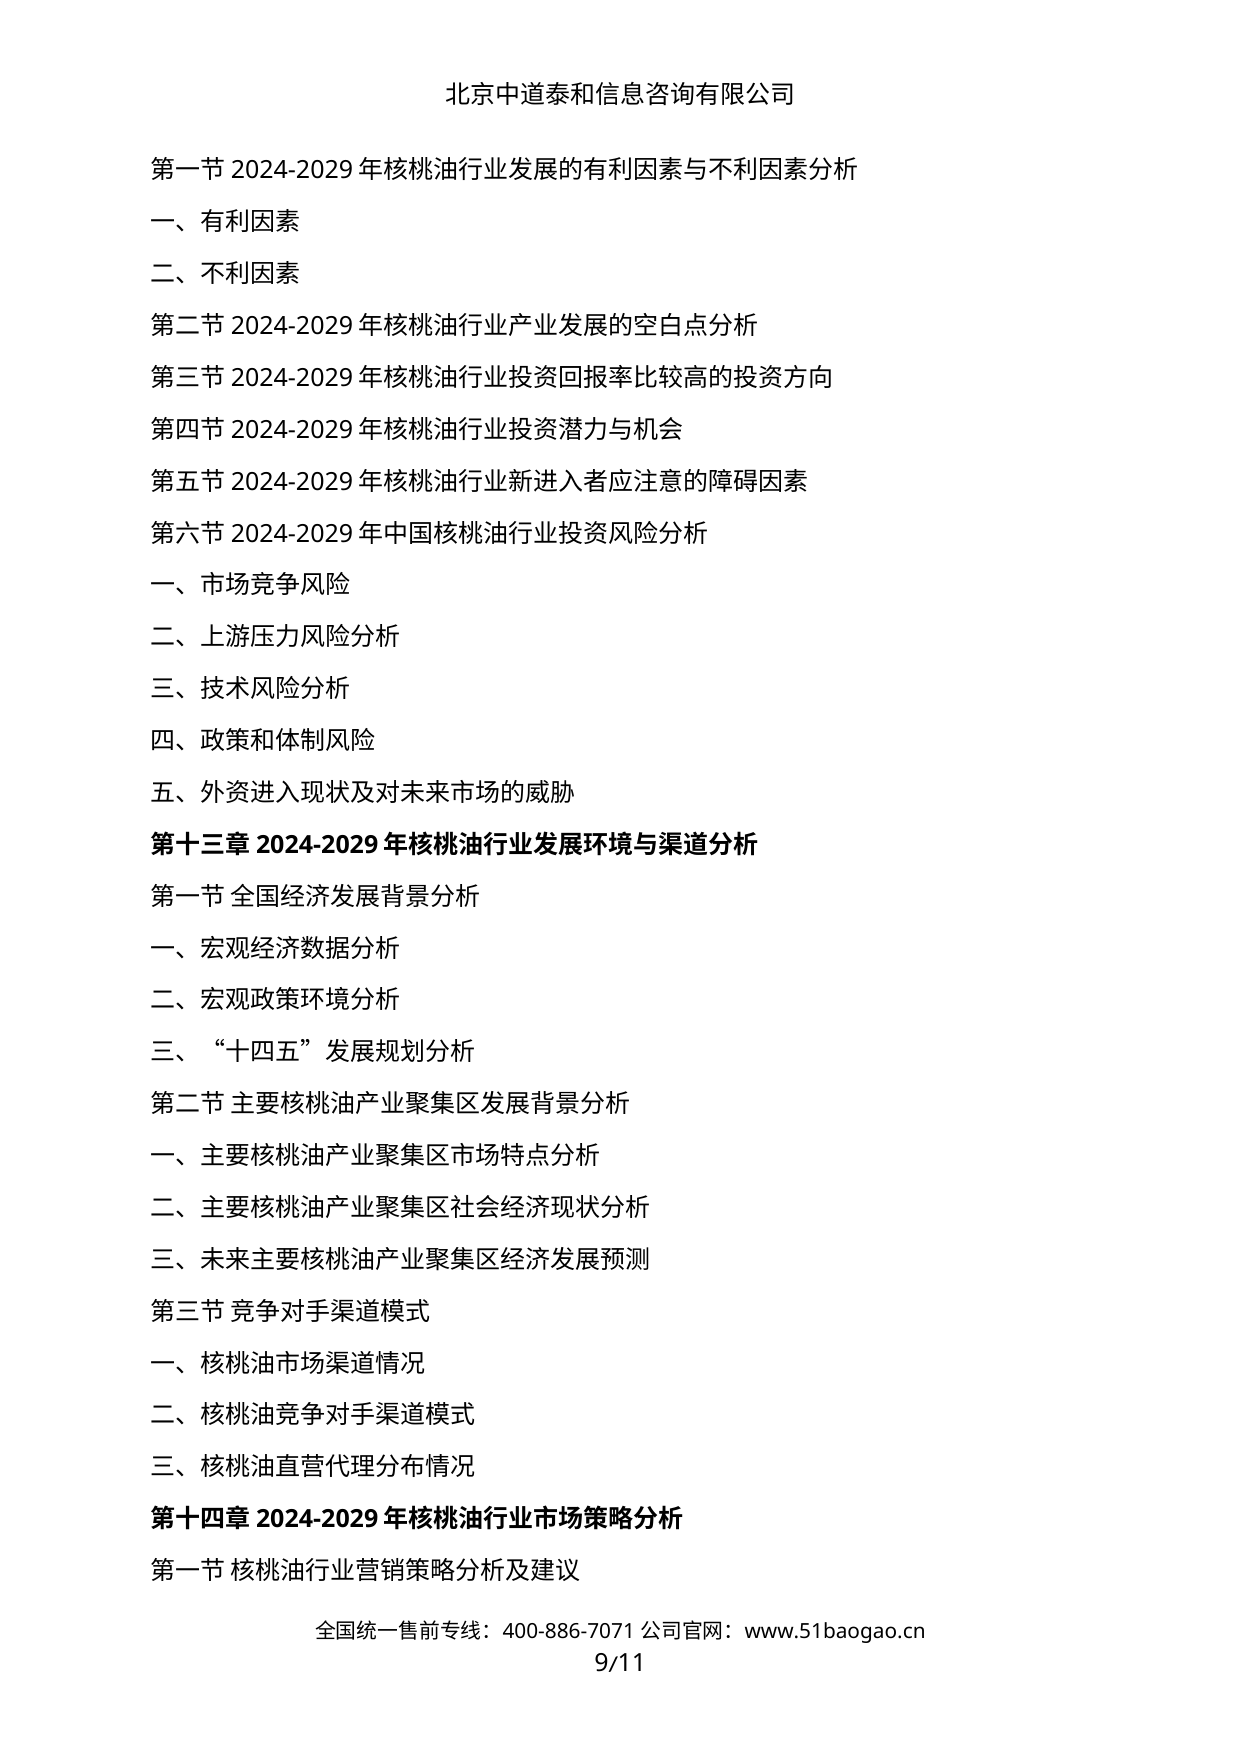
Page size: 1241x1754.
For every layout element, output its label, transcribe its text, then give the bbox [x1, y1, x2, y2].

text 三、技术风险分析 [150, 669, 1090, 705]
text 三、“十四五”发展规划分析 [150, 1032, 1090, 1068]
text 第六节 2024-2029年中国核桃油行业投资风险分析 [150, 513, 1090, 549]
text 四、政策和体制风险 [150, 721, 1090, 757]
text 三、核桃油直营代理分布情况 [150, 1447, 1090, 1483]
text 第一节 全国经济发展背景分析 [150, 876, 1090, 912]
text 第五节 2024-2029年核桃油行业新进入者应注意的障碍因素 [150, 461, 1090, 497]
text 第十四章 2024-2029年核桃油行业市场策略分析 [150, 1499, 1090, 1535]
text 第四节 2024-2029年核桃油行业投资潜力与机会 [150, 409, 1090, 446]
text 第三节 竞争对手渠道模式 [150, 1291, 1090, 1327]
text 第三节 2024-2029年核桃油行业投资回报率比较高的投资方向 [150, 357, 1090, 394]
text 第十三章 2024-2029年核桃油行业发展环境与渠道分析 [150, 824, 1090, 861]
text 一、有利因素 [150, 202, 1090, 238]
text 第一节 2024-2029年核桃油行业发展的有利因素与不利因素分析 [150, 150, 1090, 186]
text 一、主要核桃油产业聚集区市场特点分析 [150, 1136, 1090, 1172]
text 二、上游压力风险分析 [150, 617, 1090, 653]
text 二、宏观政策环境分析 [150, 980, 1090, 1016]
text 二、主要核桃油产业聚集区社会经济现状分析 [150, 1187, 1090, 1224]
text 二、不利因素 [150, 254, 1090, 290]
text 一、核桃油市场渠道情况 [150, 1343, 1090, 1379]
text 五、外资进入现状及对未来市场的威胁 [150, 772, 1090, 809]
text 第二节 2024-2029年核桃油行业产业发展的空白点分析 [150, 306, 1090, 342]
text 第一节 核桃油行业营销策略分析及建议 [150, 1551, 1090, 1587]
text 第二节 主要核桃油产业聚集区发展背景分析 [150, 1084, 1090, 1120]
text 一、宏观经济数据分析 [150, 928, 1090, 964]
text 一、市场竞争风险 [150, 565, 1090, 601]
text 三、未来主要核桃油产业聚集区经济发展预测 [150, 1239, 1090, 1276]
text 二、核桃油竞争对手渠道模式 [150, 1395, 1090, 1431]
